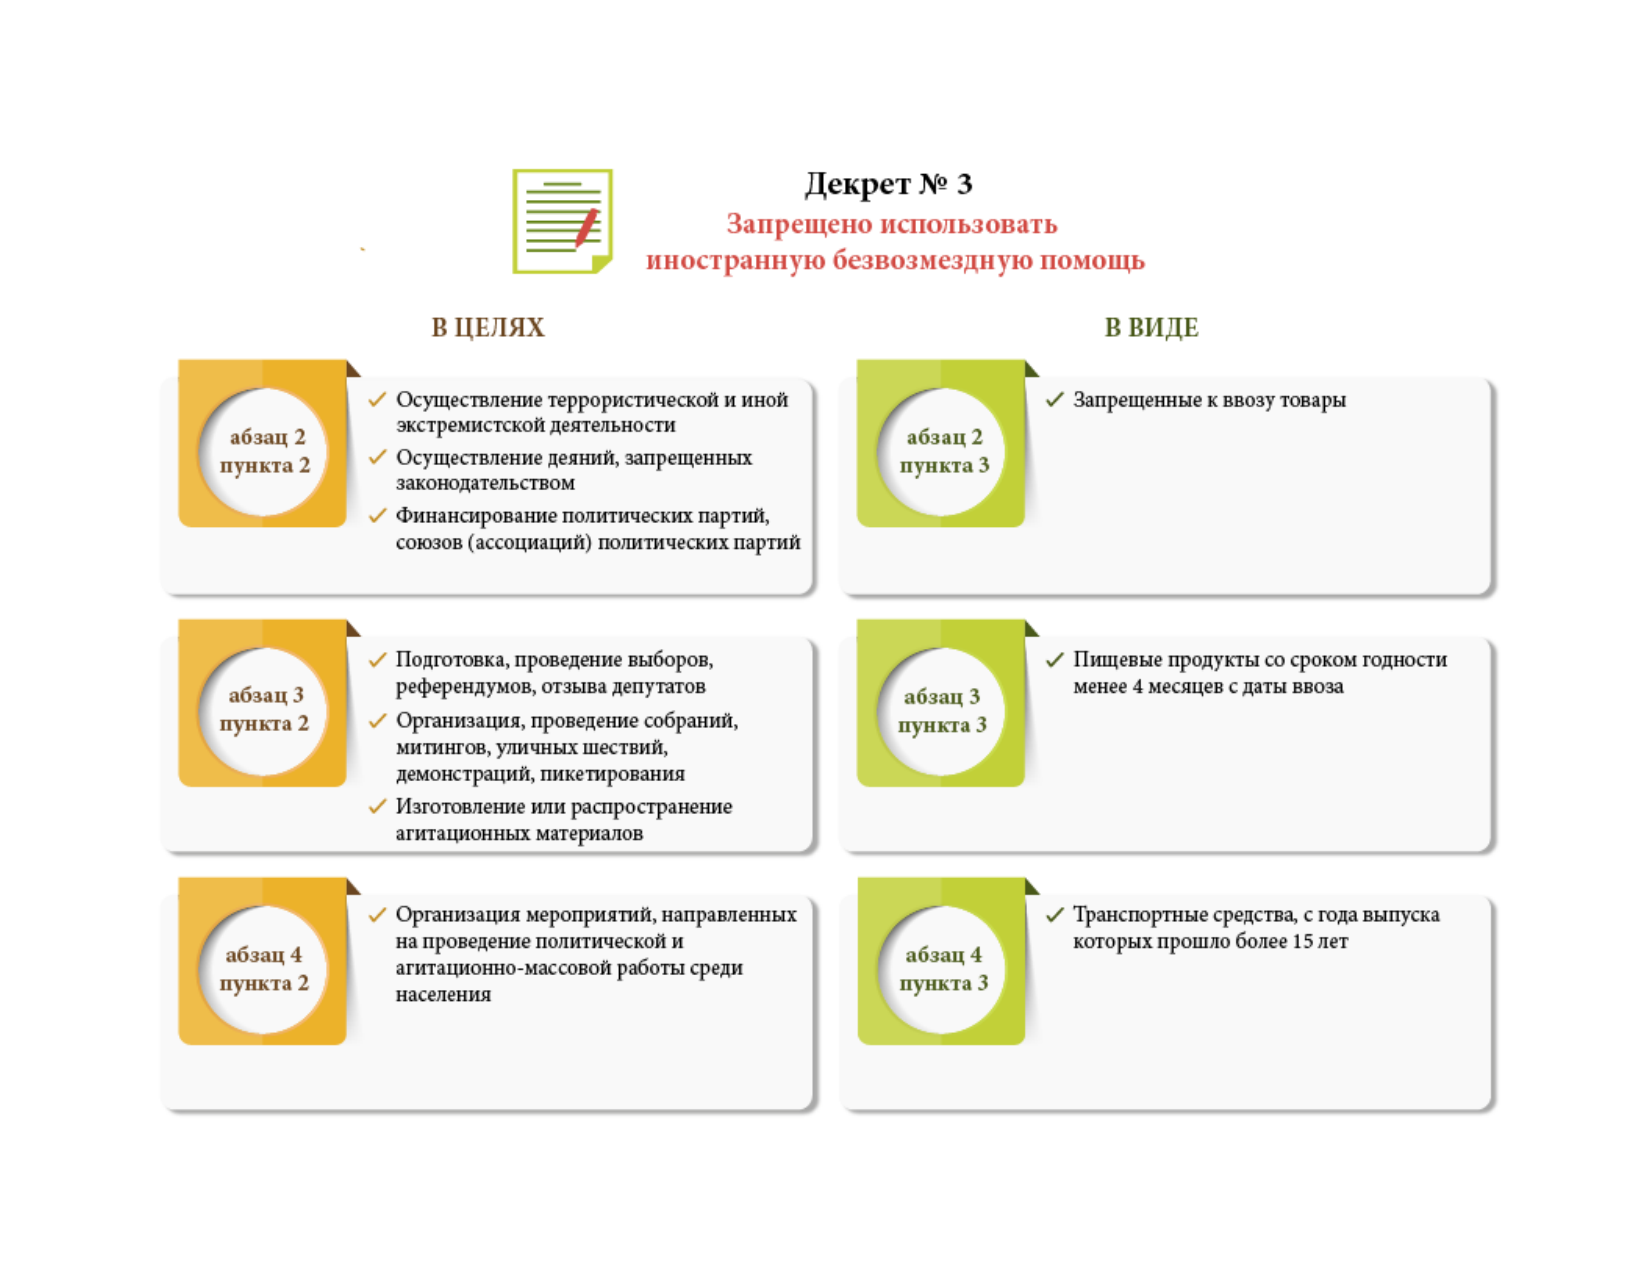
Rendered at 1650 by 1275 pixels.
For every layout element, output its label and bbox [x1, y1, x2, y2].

picture [150, 150, 1510, 1125]
